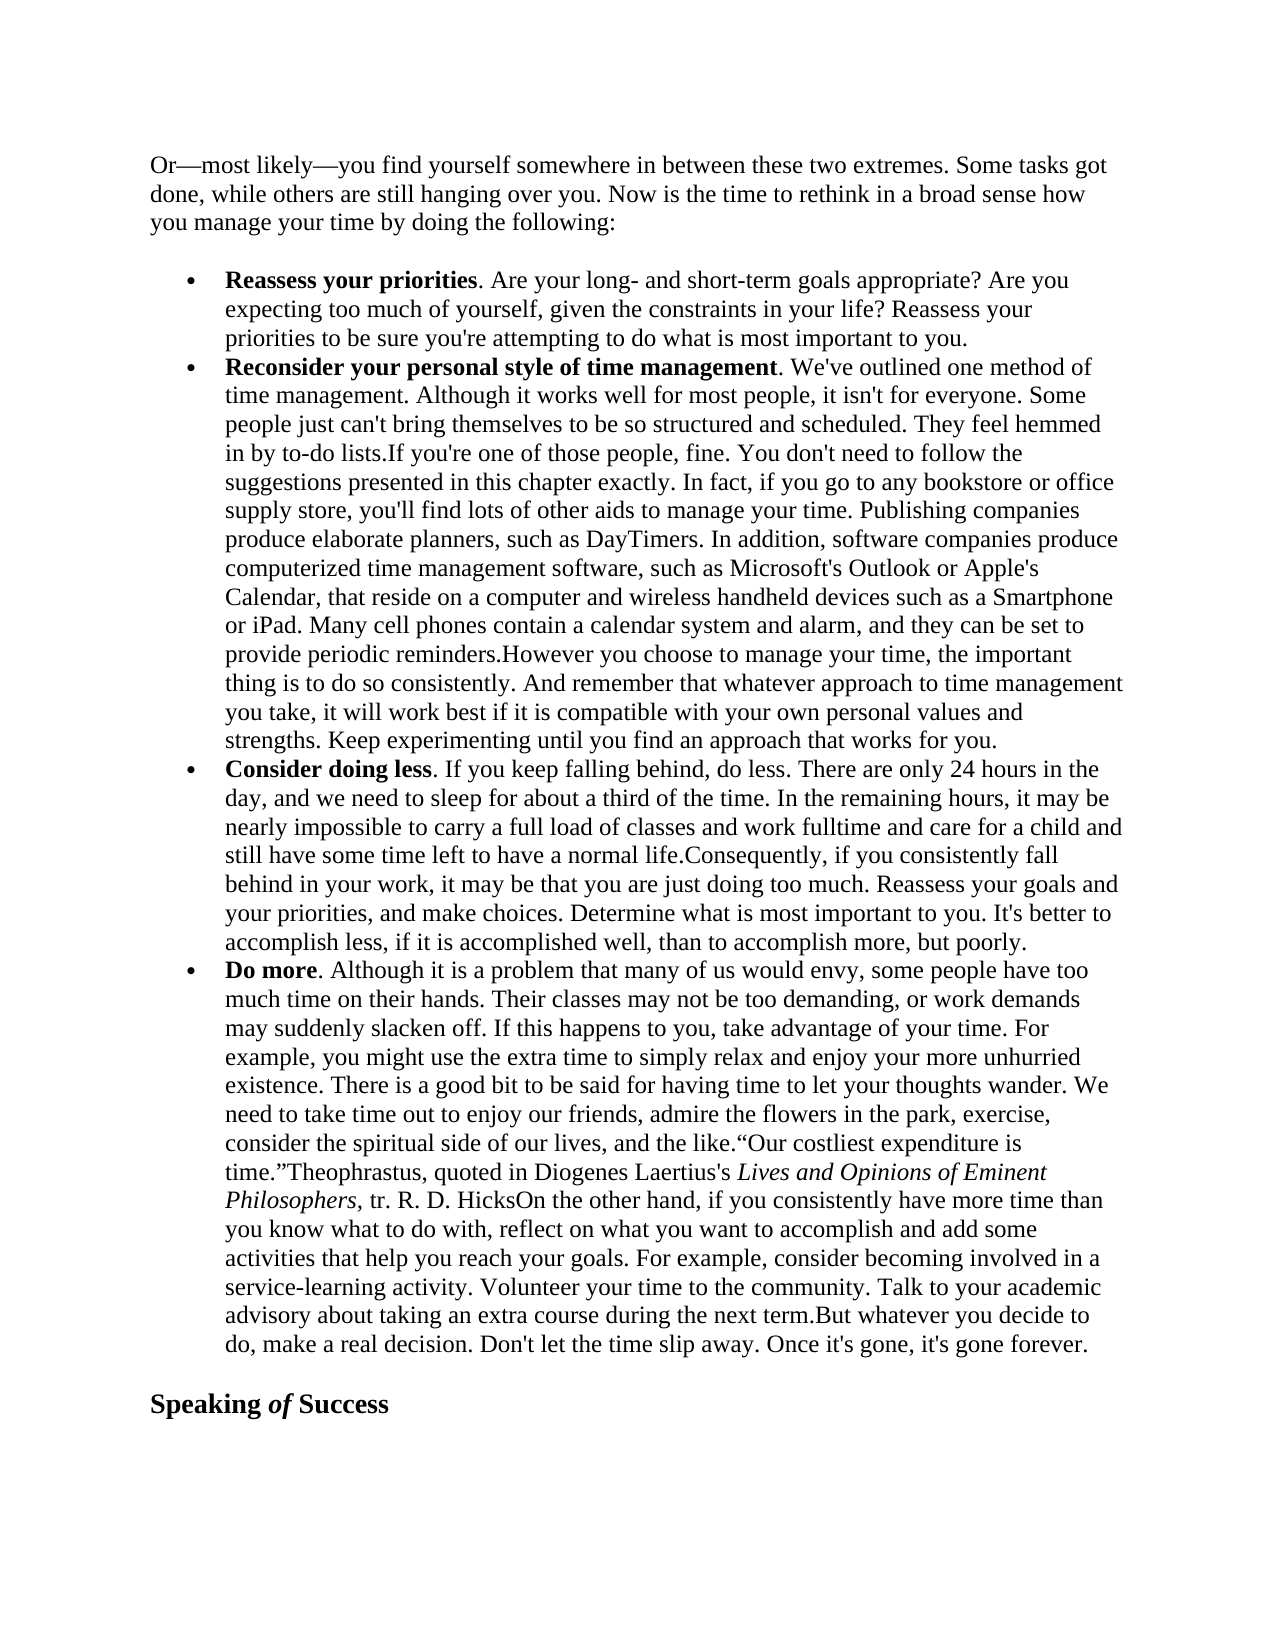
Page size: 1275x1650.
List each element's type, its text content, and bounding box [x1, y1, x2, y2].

text Speaking of Success [150, 1387, 1125, 1419]
text Or—most likely—you find yourself somewhere in between these two extremes. Some tasks got done, while others are still hanging over you. Now is the time to rethink in a broad sense how you manage your time by doing the following: [150, 150, 1125, 236]
list Consider doing less. If you keep falling behind, do less. There are only 24 hours in the day, and we need to sleep for about a third of the time. In the remaining hours, it may be nearly impossible to carry a full load of classes and work fulltime and care for a child and still have some time left to have a normal life.Consequently, if you consistently fall behind in your work, it may be that you are just doing too much. Reassess your goals and your priorities, and make choices. Determine what is most important to you. It's better to accomplish less, if it is accomplished well, than to accomplish more, but poorly. [187, 754, 1125, 955]
list Reassess your priorities. Are your long- and short-term goals appropriate? Are you expecting too much of yourself, given the constraints in your life? Reassess your priorities to be sure you're attempting to do what is most important to you. [187, 265, 1125, 352]
list Reconsider your personal style of time management. We've outlined one method of time management. Although it works well for most people, it isn't for everyone. Some people just can't bring themselves to be so structured and scheduled. They feel hemmed in by to-do lists.If you're one of those people, fine. You don't need to follow the suggestions presented in this chapter exactly. In fact, if you go to any bookstore or office supply store, you'll find lots of other aids to manage your time. Publishing companies produce elaborate planners, such as DayTimers. In addition, software companies produce computerized time management software, such as Microsoft's Outlook or Apple's Calendar, that reside on a computer and wireless handheld devices such as a Smartphone or iPad. Many cell phones contain a calendar system and alarm, and they can be set to provide periodic reminders.However you choose to manage your time, the important thing is to do so consistently. And remember that whatever approach to time management you take, it will work best if it is compatible with your own personal values and strengths. Keep experimenting until you find an approach that works for you. [187, 352, 1125, 754]
list Do more. Although it is a problem that many of us would envy, some people have too much time on their hands. Their classes may not be too demanding, or work demands may suddenly slacken off. If this happens to you, take advantage of your time. For example, you might use the extra time to simply relax and enjoy your more unhurried existence. There is a good bit to be said for having time to let your thoughts wander. We need to take time out to enjoy our friends, admire the flowers in the park, exercise, consider the spiritual side of our lives, and the like.“Our costliest expenditure is time.”Theophrastus, quoted in Diogenes Laertius's Lives and Opinions of Eminent Philosophers, tr. R. D. HicksOn the other hand, if you consistently have more time than you know what to do with, reflect on what you want to accomplish and add some activities that help you reach your goals. For example, consider becoming involved in a service-learning activity. Volunteer your time to the community. Talk to your academic advisory about taking an extra course during the next term.But whatever you decide to do, make a real decision. Don't let the time slip away. Once it's gone, it's gone forever. [187, 955, 1125, 1358]
